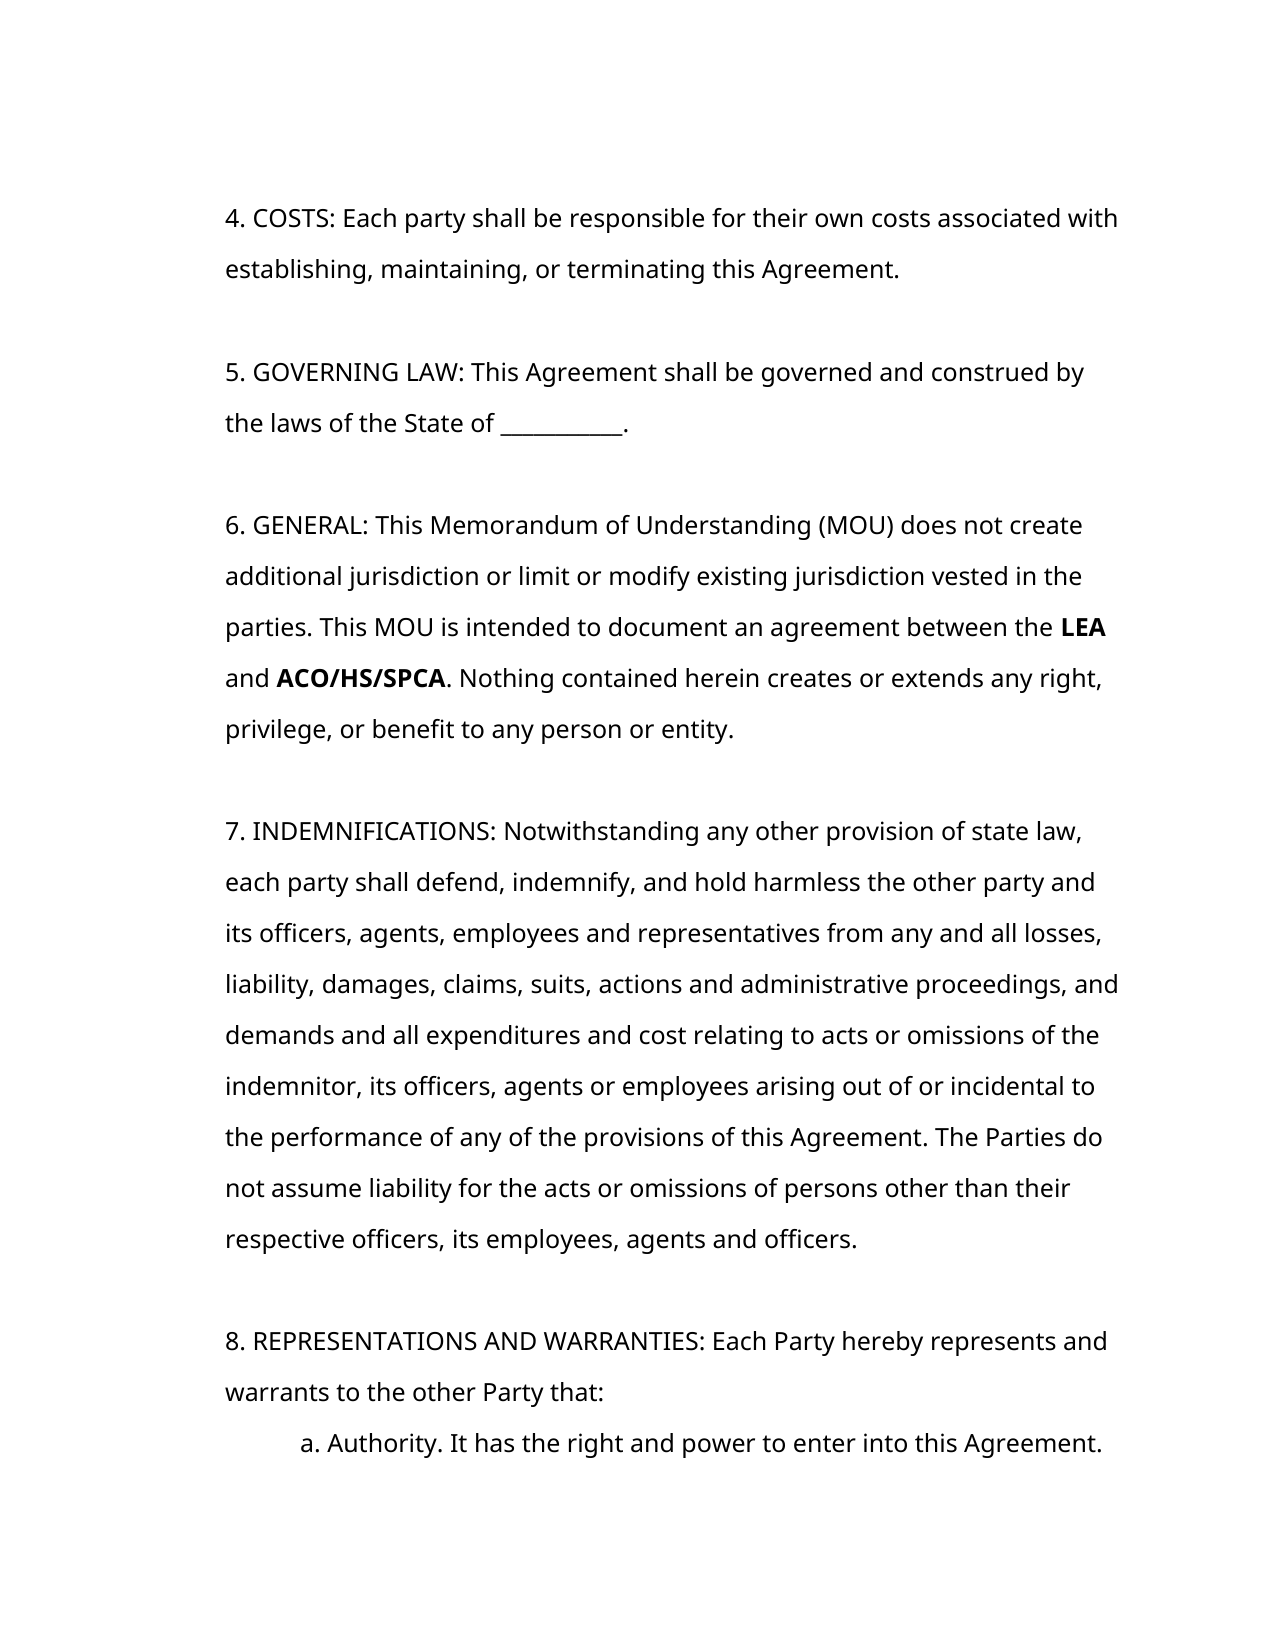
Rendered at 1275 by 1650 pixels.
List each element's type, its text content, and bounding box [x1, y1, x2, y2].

text 8. REPRESENTATIONS AND WARRANTIES: Each Party hereby represents and warrants to the other Party that: [225, 1324, 1125, 1409]
text 6. GENERAL: This Memorandum of Understanding (MOU) does not create additional jurisdiction or limit or modify existing jurisdiction vested in the parties. This MOU is intended to document an agreement between the LEA and ACO/HS/SPCA. Nothing contained herein creates or extends any right, privilege, or benefit to any person or entity. [225, 507, 1125, 746]
text 7. INDEMNIFICATIONS: Notwithstanding any other provision of state law, each party shall defend, indemnify, and hold harmless the other party and its officers, agents, employees and representatives from any and all losses, liability, damages, claims, suits, actions and administrative proceedings, and demands and all expenditures and cost relating to acts or omissions of the indemnitor, its officers, agents or employees arising out of or incidental to the performance of any of the provisions of this Agreement. The Parties do not assume liability for the acts or omissions of persons other than their respective officers, its employees, agents and officers. [225, 813, 1125, 1256]
text 5. GOVERNING LAW: This Agreement shall be governed and construed by the laws of the State of ___________. [225, 354, 1125, 439]
text a. Authority. It has the right and power to enter into this Agreement. [225, 1426, 1125, 1460]
text 4. COSTS: Each party shall be responsible for their own costs associated with establishing, maintaining, or terminating this Agreement. [225, 201, 1125, 286]
